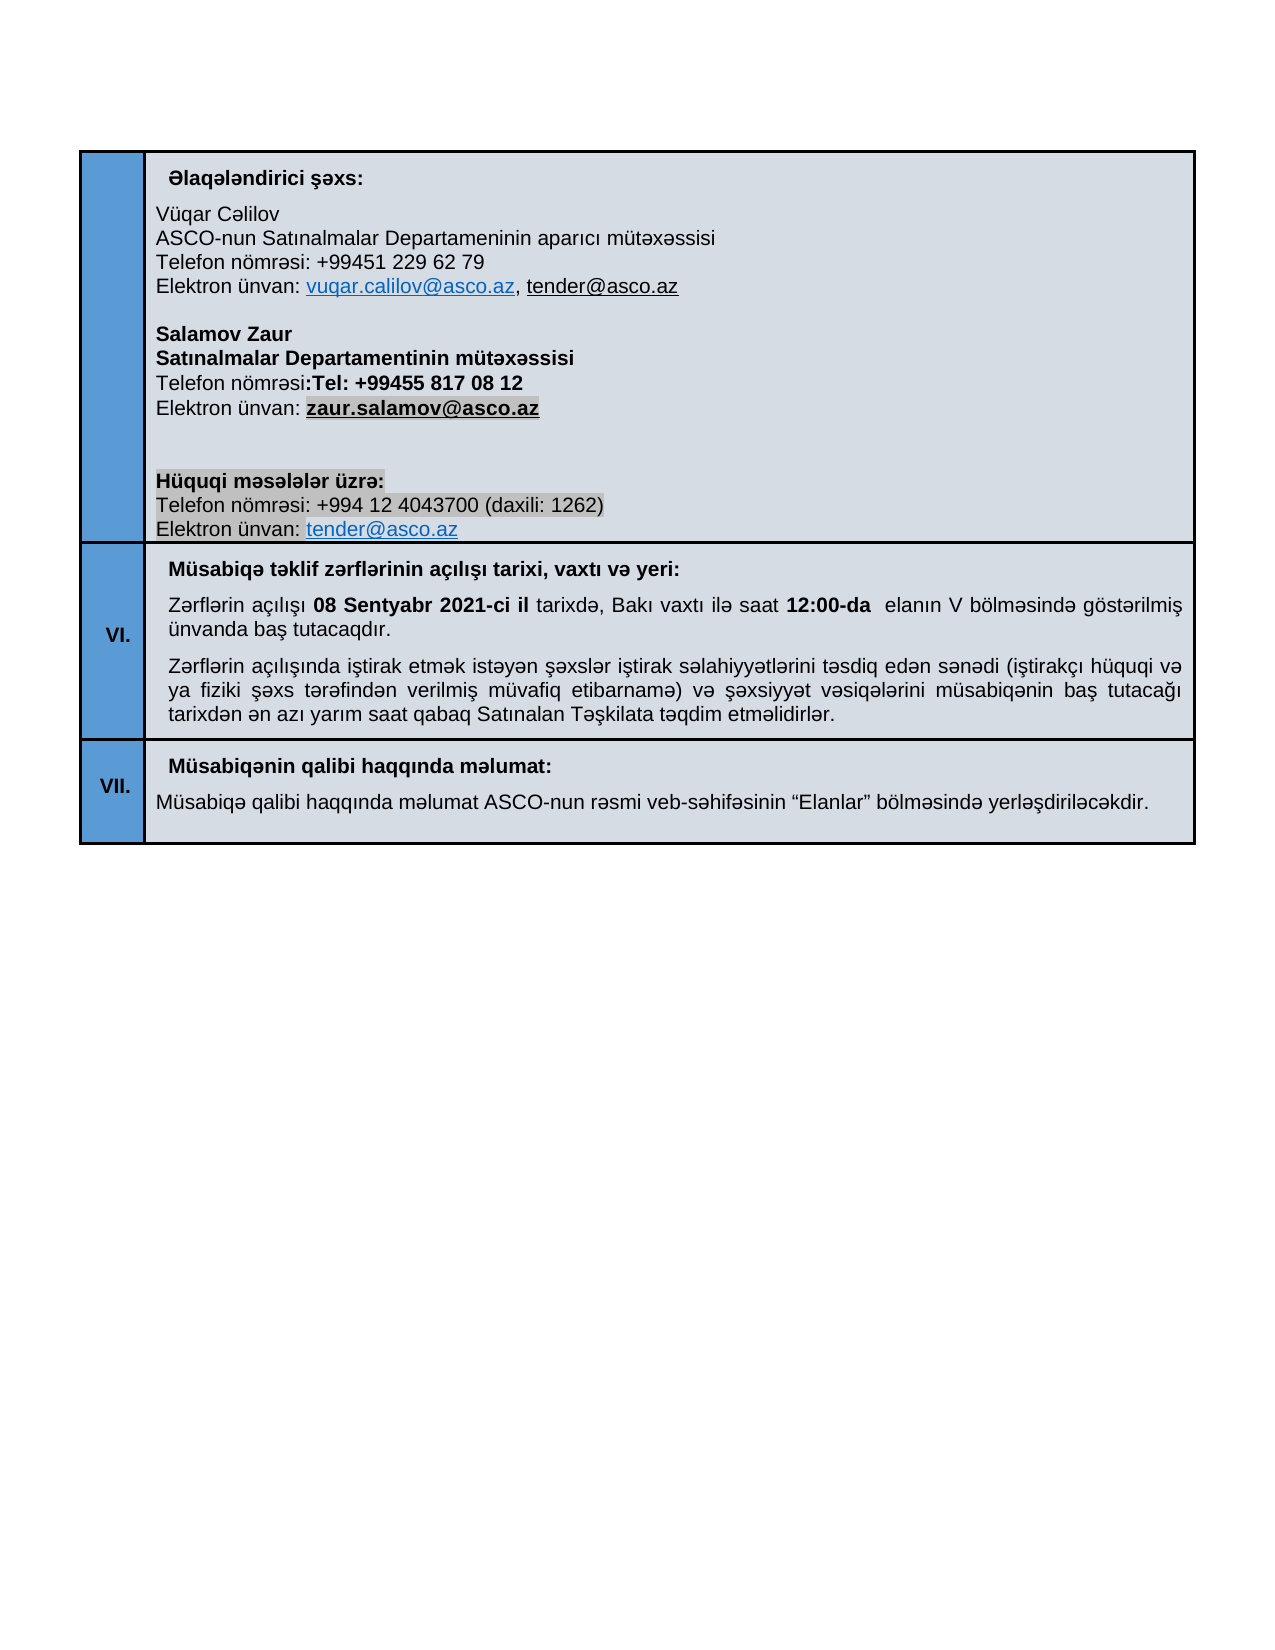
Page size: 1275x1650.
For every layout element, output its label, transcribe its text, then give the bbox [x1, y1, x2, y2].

table_cell [82, 741, 143, 842]
table_cell Müsabiqə təklif zərflərinin açılışı tarixi, vaxtı və yeri: Zərflərin açılışı 08 Sentyabr 2021-ci il tarixdə, Bakı vaxtı ilə saat 12:00-da elanın V bölməsində göstərilmiş ünvanda baş tutacaqdır. Zərflərin açılışında iştirak etmək istəyən şəxslər iştirak səlahiyyətlərini təsdiq edən sənədi (iştirakçı hüquqi və ya fiziki şəxs tərəfindən verilmiş müvafiq etibarnamə) və şəxsiyyət vəsiqələrini müsabiqənin baş tutacağı tarixdən ən azı yarım saat qabaq Satınalan Təşkilata təqdim etməlidirlər. [146, 544, 1193, 738]
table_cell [146, 153, 1193, 541]
table_cell Müsabiqənin qalibi haqqında məlumat: Müsabiqə qalibi haqqında məlumat ASCO-nun rəsmi veb-səhifəsinin “Elanlar” bölməsində yerləşdiriləcəkdir. [146, 741, 1193, 842]
table_cell [82, 544, 143, 738]
table_cell [82, 153, 143, 541]
